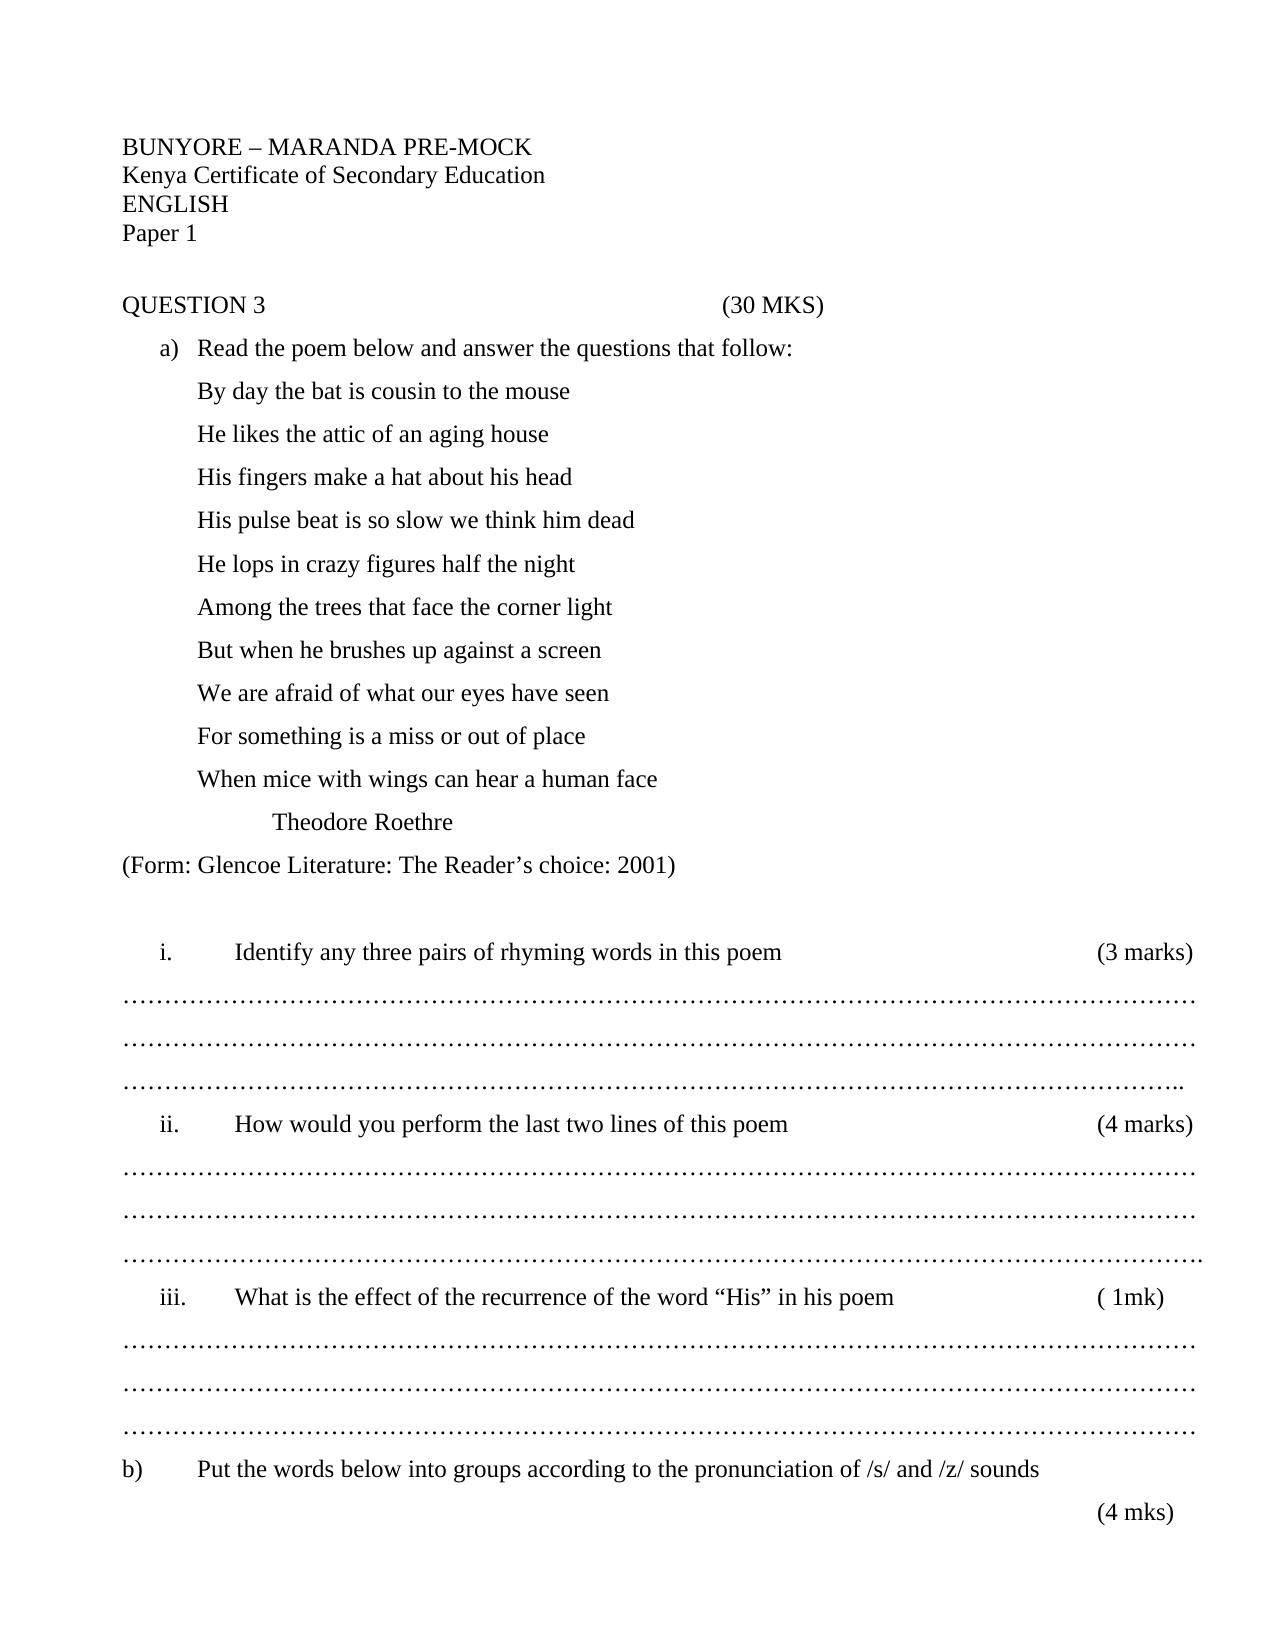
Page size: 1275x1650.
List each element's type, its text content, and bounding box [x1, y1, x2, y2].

list For something is a miss or out of place [197, 721, 1209, 750]
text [122, 1325, 1209, 1440]
list He lops in crazy figures half the night [197, 549, 1209, 577]
text ………………………………………………………………………………………………………………………………………………………………………………………………………………………………………………………………………………………………………………………………………………………. [122, 1152, 1209, 1267]
list His pulse beat is so slow we think him dead [197, 506, 1209, 534]
list But when he brushes up against a screen [197, 635, 1209, 664]
text (Form: Glencoe Literature: The Reader’s choice: 2001) [122, 851, 1209, 879]
text BUNYORE – MARANDA PRE-MOCK [122, 132, 1209, 161]
list We are afraid of what our eyes have seen [197, 678, 1209, 707]
list How would you perform the last two lines of this poem (4 marks) [159, 1109, 1209, 1138]
list Among the trees that face the corner light [197, 592, 1209, 621]
text b) Put the words below into groups according to the pronunciation of /s/ and /z/ sounds (4 mks) [122, 1454, 1209, 1526]
list He likes the attic of an aging house [197, 419, 1209, 448]
list When mice with wings can hear a human face [197, 764, 1209, 793]
text QUESTION 3 (30 MKS) [122, 290, 1209, 319]
text Theodore Roethre [122, 807, 1209, 836]
list What is the effect of the recurrence of the word “His” in his poem ( 1mk) [159, 1282, 1209, 1311]
list His fingers make a hat about his head [197, 462, 1209, 491]
text ENGLISH [122, 189, 1209, 218]
text Paper 1 [122, 218, 1209, 247]
list Identify any three pairs of rhyming words in this poem (3 marks) [159, 937, 1209, 966]
list By day the bat is cousin to the mouse [197, 376, 1209, 405]
text …………………………………………………………………………………………………………………………………………………………………………………………………………………………………………………………………………………………………………………………………………………….. [122, 980, 1209, 1095]
text Kenya Certificate of Secondary Education [122, 161, 1209, 189]
list Read the poem below and answer the questions that follow: [159, 333, 1209, 362]
